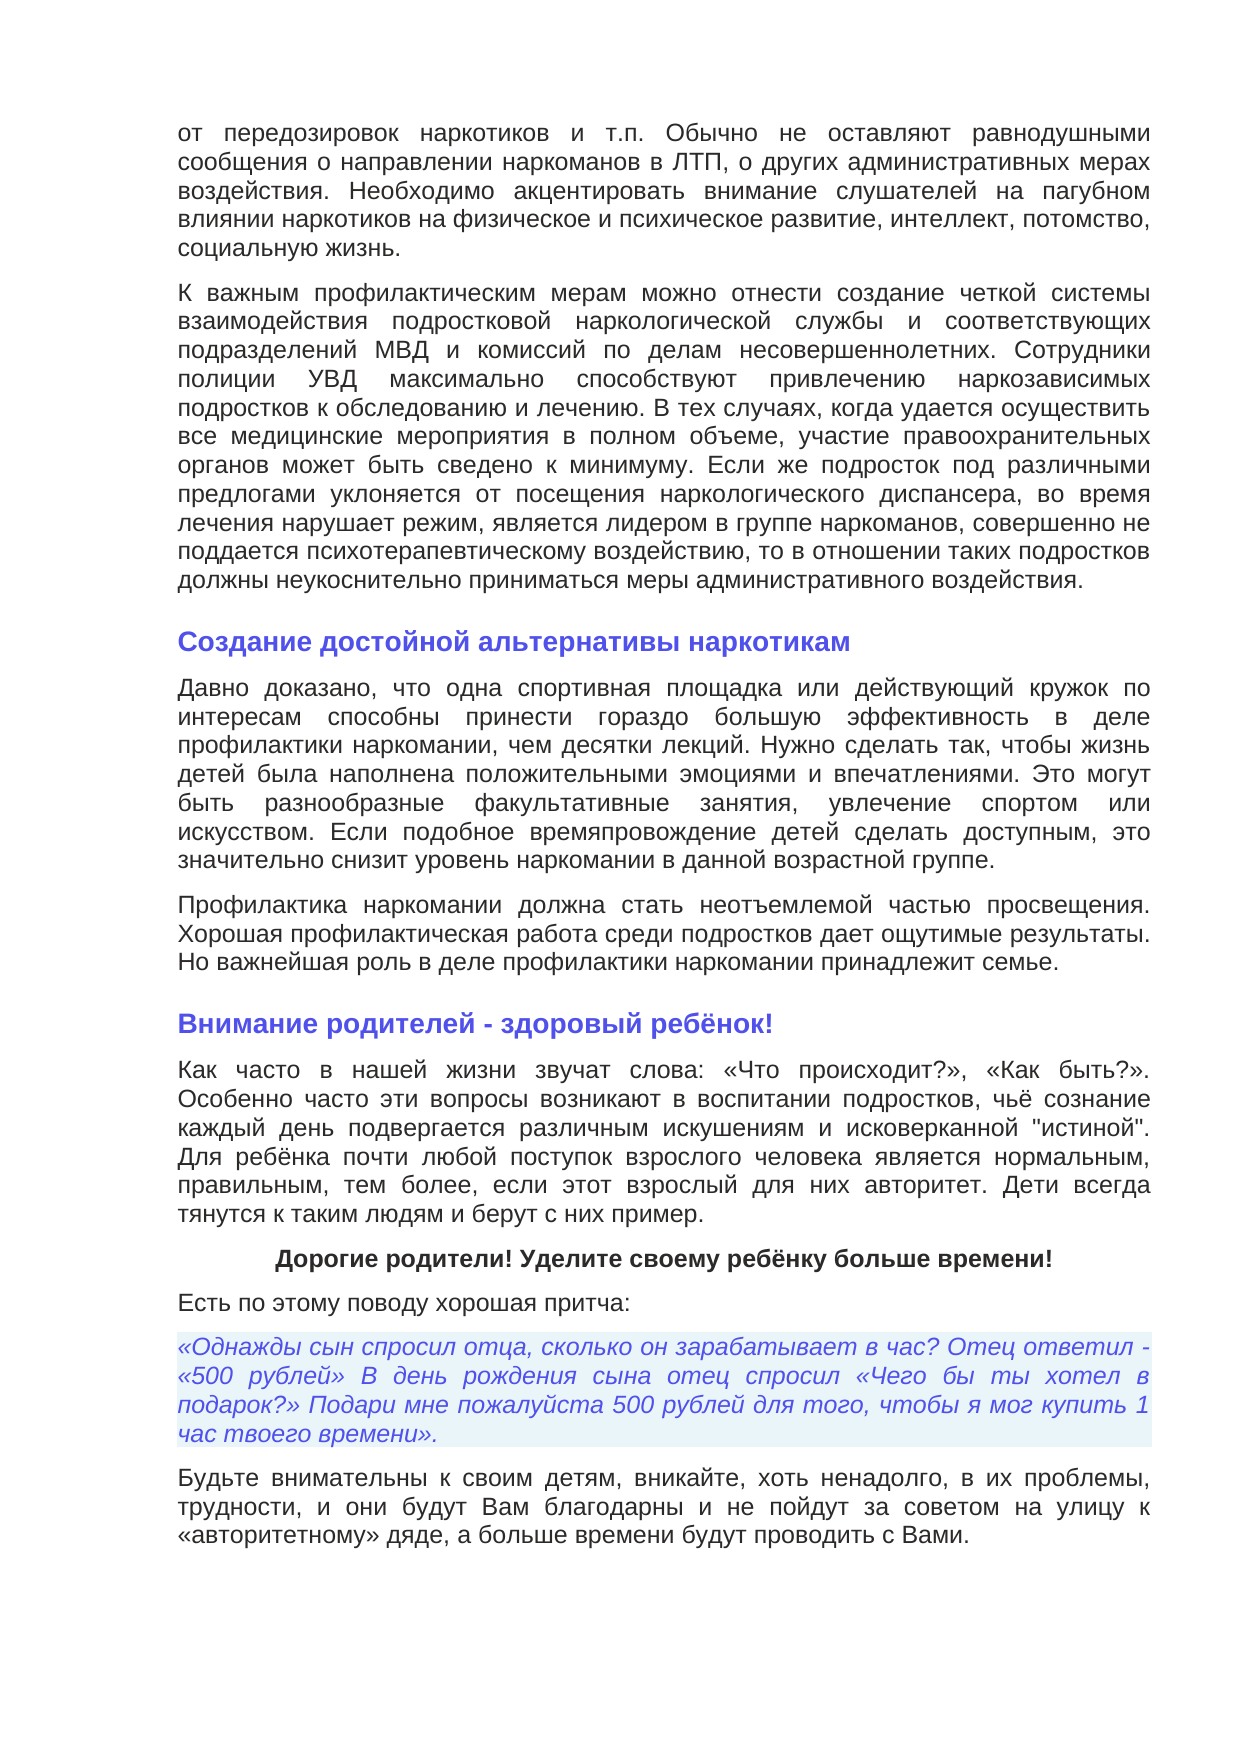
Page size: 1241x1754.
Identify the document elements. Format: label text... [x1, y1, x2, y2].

text Будьте внимательны к своим детям, вникайте, хоть ненадолго, в их проблемы, трудности, и они будут Вам благодарны и не пойдут за советом на улицу к «авторитетному» дяде,​ а больше времени будут проводить с Вами. [177, 1463, 1152, 1549]
text К важным профилактическим мерам можно отнести создание четкой системы взаимодействия подростковой наркологической службы и соответствующих подразделений МВД и комиссий по делам несовершеннолетних. Сотрудники полиции УВД максимально способствуют привлечению наркозависимых подростков к обследованию и лечению. В тех случаях, когда удается осуществить все медицинские мероприятия в полном объеме, участие правоохранительных органов может быть сведено к минимуму. Если же подросток под различными предлогами уклоняется от посещения наркологического диспансера, во время лечения нарушает режим, является лидером в группе наркоманов, совершенно не поддается психотерапевтическому воздействию, то в отношении таких подростков должны неукоснительно приниматься меры административного воздействия. [177, 277, 1152, 594]
text Есть по этому поводу хорошая притча: [177, 1288, 1152, 1317]
text Профилактика наркомании должна стать неотъемлемой частью просвещения. Хорошая профилактическая работа среди подростков дает ощутимые результаты. Но важнейшая роль в деле профилактики наркомании принадлежит семье. [177, 890, 1152, 976]
text Внимание родителей - здоровый ребёнок! [177, 1007, 1152, 1040]
text «Однажды сын спросил отца, сколько он зарабатывает в час? Отец ответил - «500 рублей» В день рождения сына отец спросил «Чего бы ты хотел в подарок?» Подари мне пожалуйста 500 рублей для того, чтобы я мог купить 1 час твоего времени». [177, 1332, 1152, 1447]
text Как часто в нашей жизни звучат слова: «Что происходит?», «Как быть?». Особенно часто эти вопросы возникают в воспитании подростков, чьё сознание каждый день подвергается различным искушениям и исковерканной "истиной". Для ребёнка почти любой поступок взрослого человека является нормальным, правильным, тем более, если этот взрослый для них авторитет. Дети всегда тянутся к таким людям и берут с них пример. [177, 1055, 1152, 1228]
text Создание достойной альтернативы наркотикам [177, 625, 1152, 657]
text Дорогие родители! Уделите своему ребёнку больше времени! [177, 1243, 1152, 1272]
text Давно доказано, что одна спортивная площадка или действующий кружок по интересам способны принести гораздо большую эффективность в деле профилактики наркомании, чем десятки лекций. Нужно сделать так, чтобы жизнь детей была наполнена положительными эмоциями и впечатлениями. Это могут быть разнообразные факультативные занятия, увлечение спортом или искусством. Если подобное времяпровождение детей сделать доступным, это значительно снизит уровень наркомании в данной возрастной группе. [177, 673, 1152, 874]
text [177, 118, 1152, 262]
